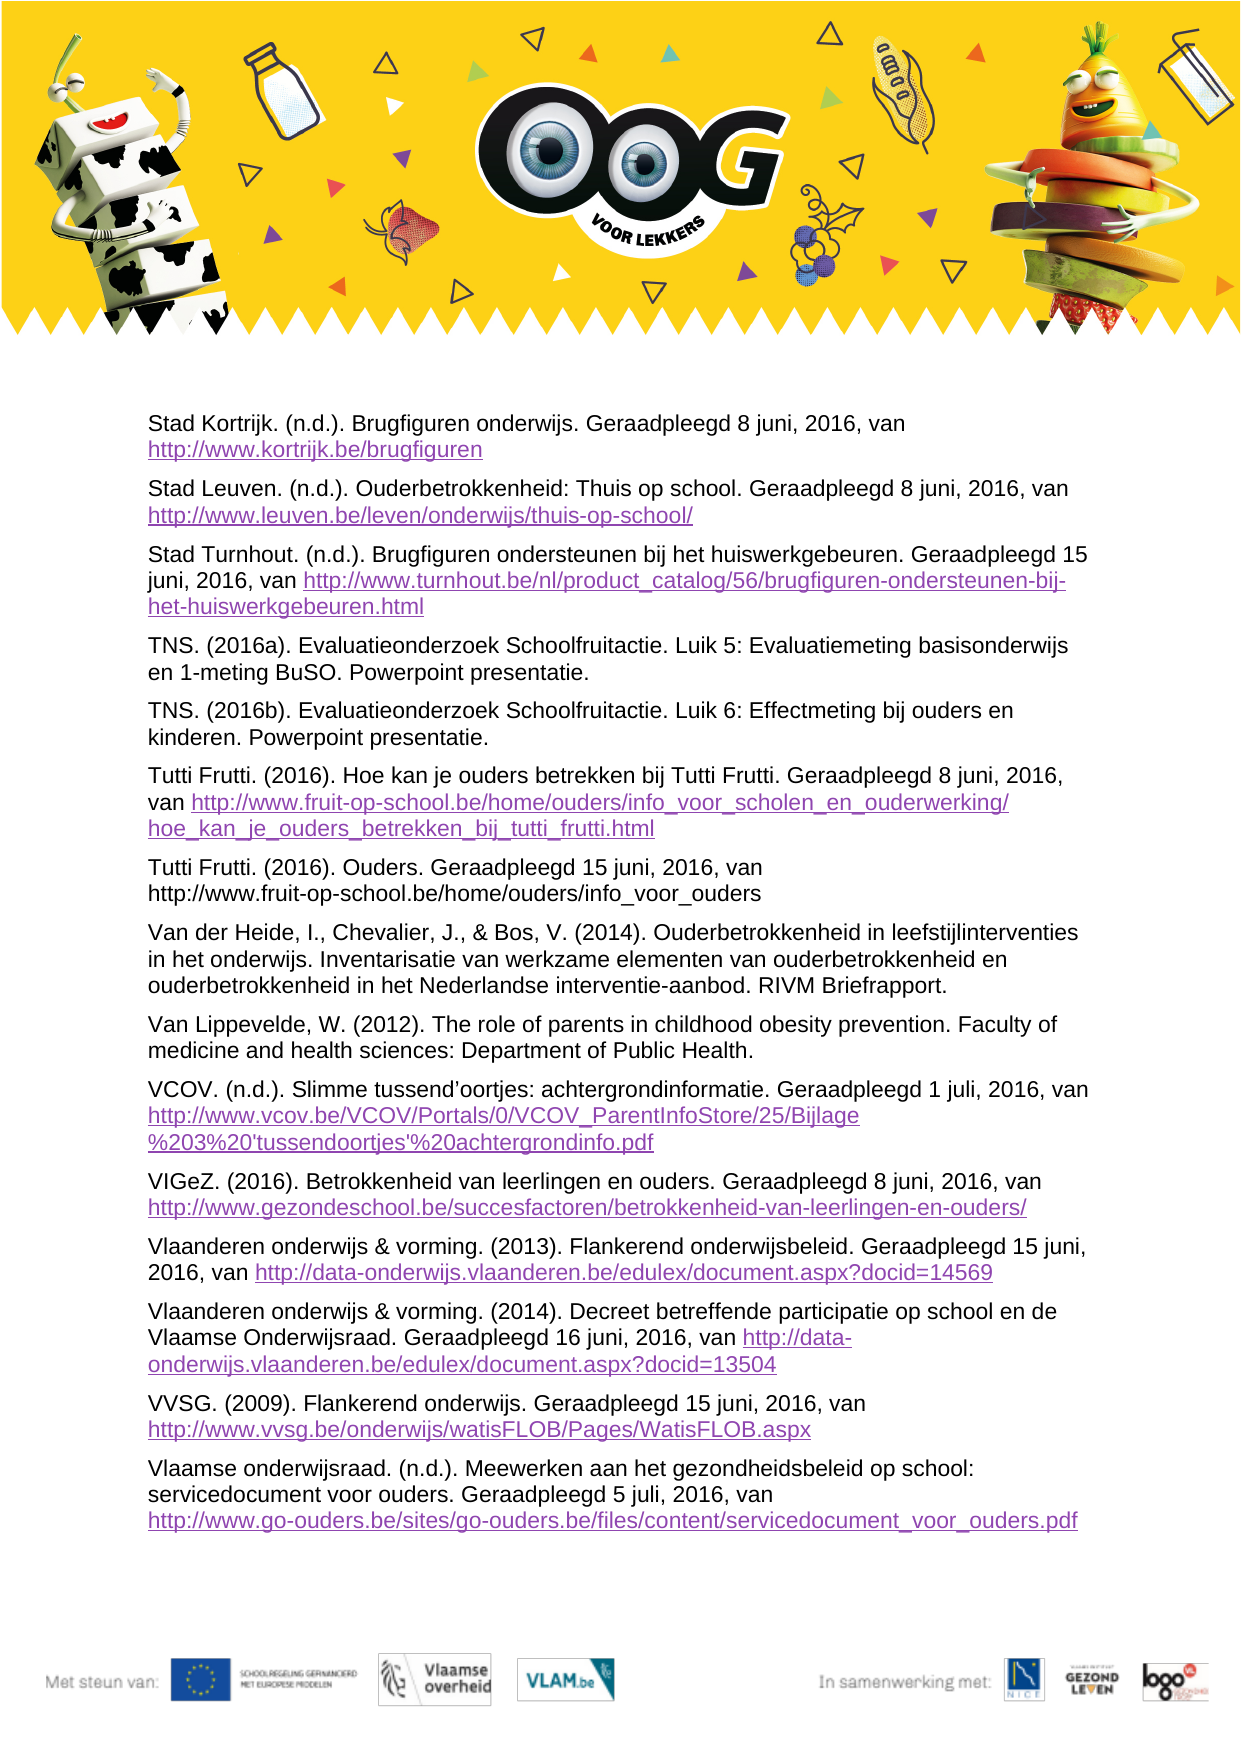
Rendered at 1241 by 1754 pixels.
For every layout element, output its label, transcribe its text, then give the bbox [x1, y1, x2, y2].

text Vlaamse onderwijsraad. (n.d.). Meewerken aan het gezondheidsbeleid op school: servicedocument voor ouders. Geraadpleegd 5 juli, 2016, van http://www.go-ouders.be/sites/go-ouders.be/files/content/servicedocument_voor_ouders.pdf [148, 1455, 1093, 1534]
picture [1, 1, 1241, 368]
text Van Lippevelde, W. (2012). The role of parents in childhood obesity prevention. Faculty of medicine and health sciences: Department of Public Health. [148, 1011, 1093, 1063]
text VVSG. (2009). Flankerend onderwijs. Geraadpleegd 15 juni, 2016, van http://www.vvsg.be/onderwijs/watisFLOB/Pages/WatisFLOB.aspx [148, 1389, 1093, 1442]
text Stad Turnhout. (n.d.). Brugfiguren ondersteunen bij het huiswerkgebeuren. Geraadpleegd 15 juni, 2016, van http://www.turnhout.be/nl/product_catalog/56/brugfiguren-ondersteunen-bij-het-huiswerkgebeuren.html [148, 541, 1093, 619]
text VIGeZ. (2016). Betrokkenheid van leerlingen en ouders. Geraadpleegd 8 juni, 2016, van http://www.gezondeschool.be/succesfactoren/betrokkenheid-van-leerlingen-en-ouders/ [148, 1168, 1093, 1220]
text TNS. (2016b). Evaluatieonderzoek Schoolfruitactie. Luik 6: Effectmeting bij ouders en kinderen. Powerpoint presentatie. [148, 697, 1093, 750]
text Van der Heide, I., Chevalier, J., & Bos, V. (2014). Ouderbetrokkenheid in leefstijlinterventies in het onderwijs. Inventarisatie van werkzame elementen van ouderbetrokkenheid en ouderbetrokkenheid in het Nederlandse interventie-aanbod. RIVM Briefrapport. [148, 919, 1093, 998]
text Vlaanderen onderwijs & vorming. (2014). Decreet betreffende participatie op school en de Vlaamse Onderwijsraad. Geraadpleegd 16 juni, 2016, van http://data-onderwijs.vlaanderen.be/edulex/document.aspx?docid=13504 [148, 1298, 1093, 1377]
text Tutti Frutti. (2016). Hoe kan je ouders betrekken bij Tutti Frutti. Geraadpleegd 8 juni, 2016, van http://www.fruit-op-school.be/home/ouders/info_voor_scholen_en_ouderwerking/hoe_kan_je_ouders_betrekken_bij_tutti_frutti.html [148, 762, 1093, 842]
text Stad Leuven. (n.d.). Ouderbetrokkenheid: Thuis op school. Geraadpleegd 8 juni, 2016, van http://www.leuven.be/leven/onderwijs/thuis-op-school/ [148, 475, 1093, 528]
text Vlaanderen onderwijs & vorming. (2013). Flankerend onderwijsbeleid. Geraadpleegd 15 juni, 2016, van http://data-onderwijs.vlaanderen.be/edulex/document.aspx?docid=14569 [148, 1233, 1093, 1286]
text TNS. (2016a). Evaluatieonderzoek Schoolfruitactie. Luik 5: Evaluatiemeting basisonderwijs en 1-meting BuSO. Powerpoint presentatie. [148, 632, 1093, 685]
text Tutti Frutti. (2016). Ouders. Geraadpleegd 15 juni, 2016, van http://www.fruit-op-school.be/home/ouders/info_voor_ouders [148, 854, 1093, 907]
text Stad Kortrijk. (n.d.). Brugfiguren onderwijs. Geraadpleegd 8 juni, 2016, van http://www.kortrijk.be/brugfiguren [148, 410, 1093, 463]
text VCOV. (n.d.). Slimme tussend’oortjes: achtergrondinformatie. Geraadpleegd 1 juli, 2016, van http://www.vcov.be/VCOV/Portals/0/VCOV_ParentInfoStore/25/Bijlage%203%20'tussendoortjes'%20achtergrondinfo.pdf [148, 1076, 1093, 1155]
